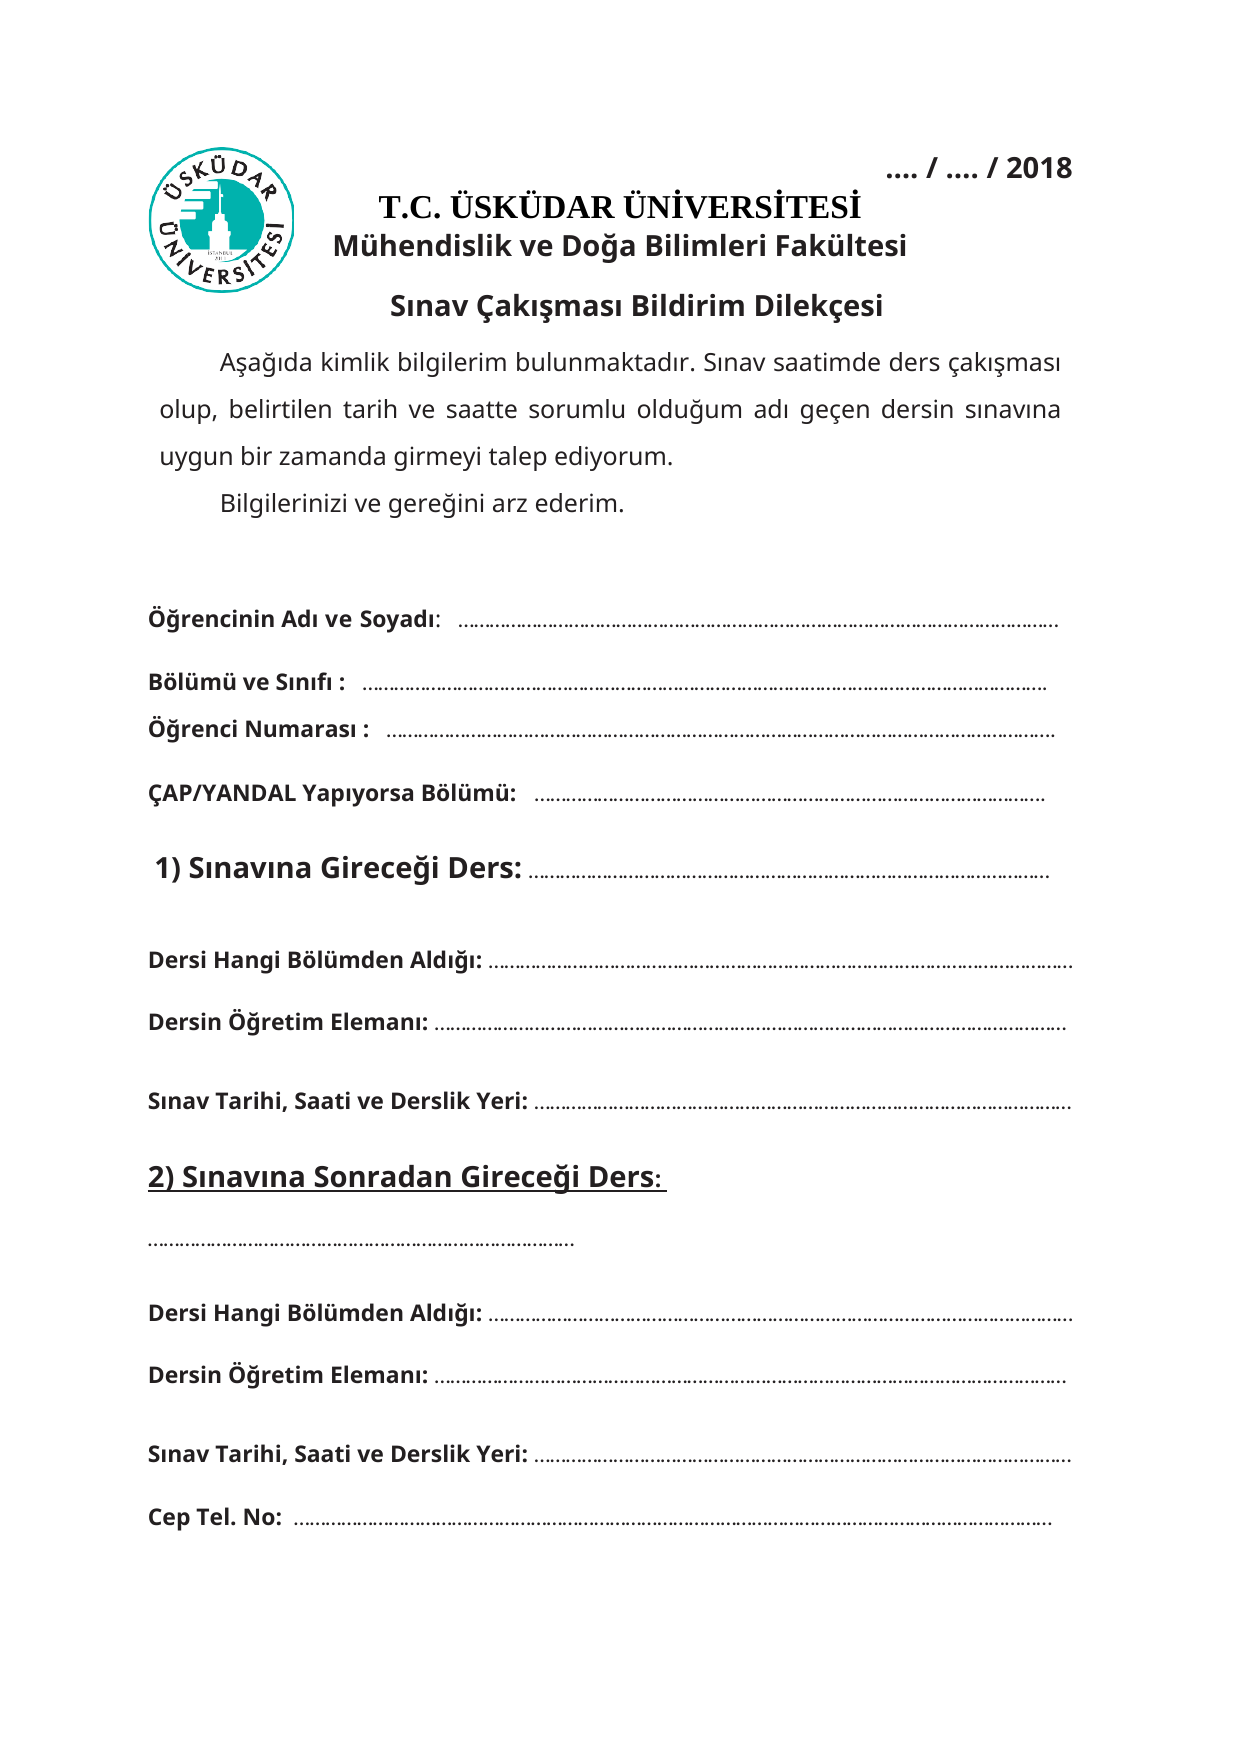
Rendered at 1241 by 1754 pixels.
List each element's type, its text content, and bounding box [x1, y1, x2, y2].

text Sınav Çakışması Bildirim Dilekçesi [148, 285, 1093, 325]
text Dersi Hangi Bölümden Aldığı: ………………………………………………………………………………………………… Dersin Öğretim Elemanı: ………………………………………………………………………………………………………… [148, 943, 1093, 1037]
text Sınav Tarihi, Saati ve Derslik Yeri: ………………………………………………………………………………………… 2) Sınavına Sonradan Gireceği Ders: ……………………………………………………………………… [148, 1085, 1093, 1252]
text T.C. ÜSKÜDAR ÜNİVERSİTESİ [294, 187, 1093, 226]
subtitle Aşağıda kimlik bilgilerim bulunmaktadır. Sınav saatimde ders çakışması olup, belirtilen tarih ve saatte sorumlu olduğum adı geçen dersin sınavına uygun bir zamanda girmeyi talep ediyorum. [159, 344, 1063, 473]
text Bölümü ve Sınıfı : …………………………………………………………………………………………………………………. Öğrenci Numarası : ………………………………………………………………………………………………………………. [148, 666, 1093, 744]
picture [148, 147, 294, 293]
text Sınav Tarihi, Saati ve Derslik Yeri: ………………………………………………………………………………………… Cep Tel. No: ……………………………………………………………………………………………………………………………… [148, 1438, 1093, 1532]
text ÇAP/YANDAL Yapıyorsa Bölümü: ……………………………………………………………………………………. 1) Sınavına Gireceği Ders: ……………………………………………………………………………………… [148, 777, 1093, 887]
text Mühendislik ve Doğa Bilimleri Fakültesi [294, 226, 1093, 265]
text Bilgilerinizi ve gereğini arz ederim. [219, 486, 1093, 520]
text …. / …. / 2018 [885, 148, 1093, 187]
text Öğrencinin Adı ve Soyadı: …………………………………………………………………………………………………… [148, 603, 1093, 634]
text Dersi Hangi Bölümden Aldığı: ………………………………………………………………………………………………… Dersin Öğretim Elemanı: ………………………………………………………………………………………………………… [148, 1297, 1093, 1390]
